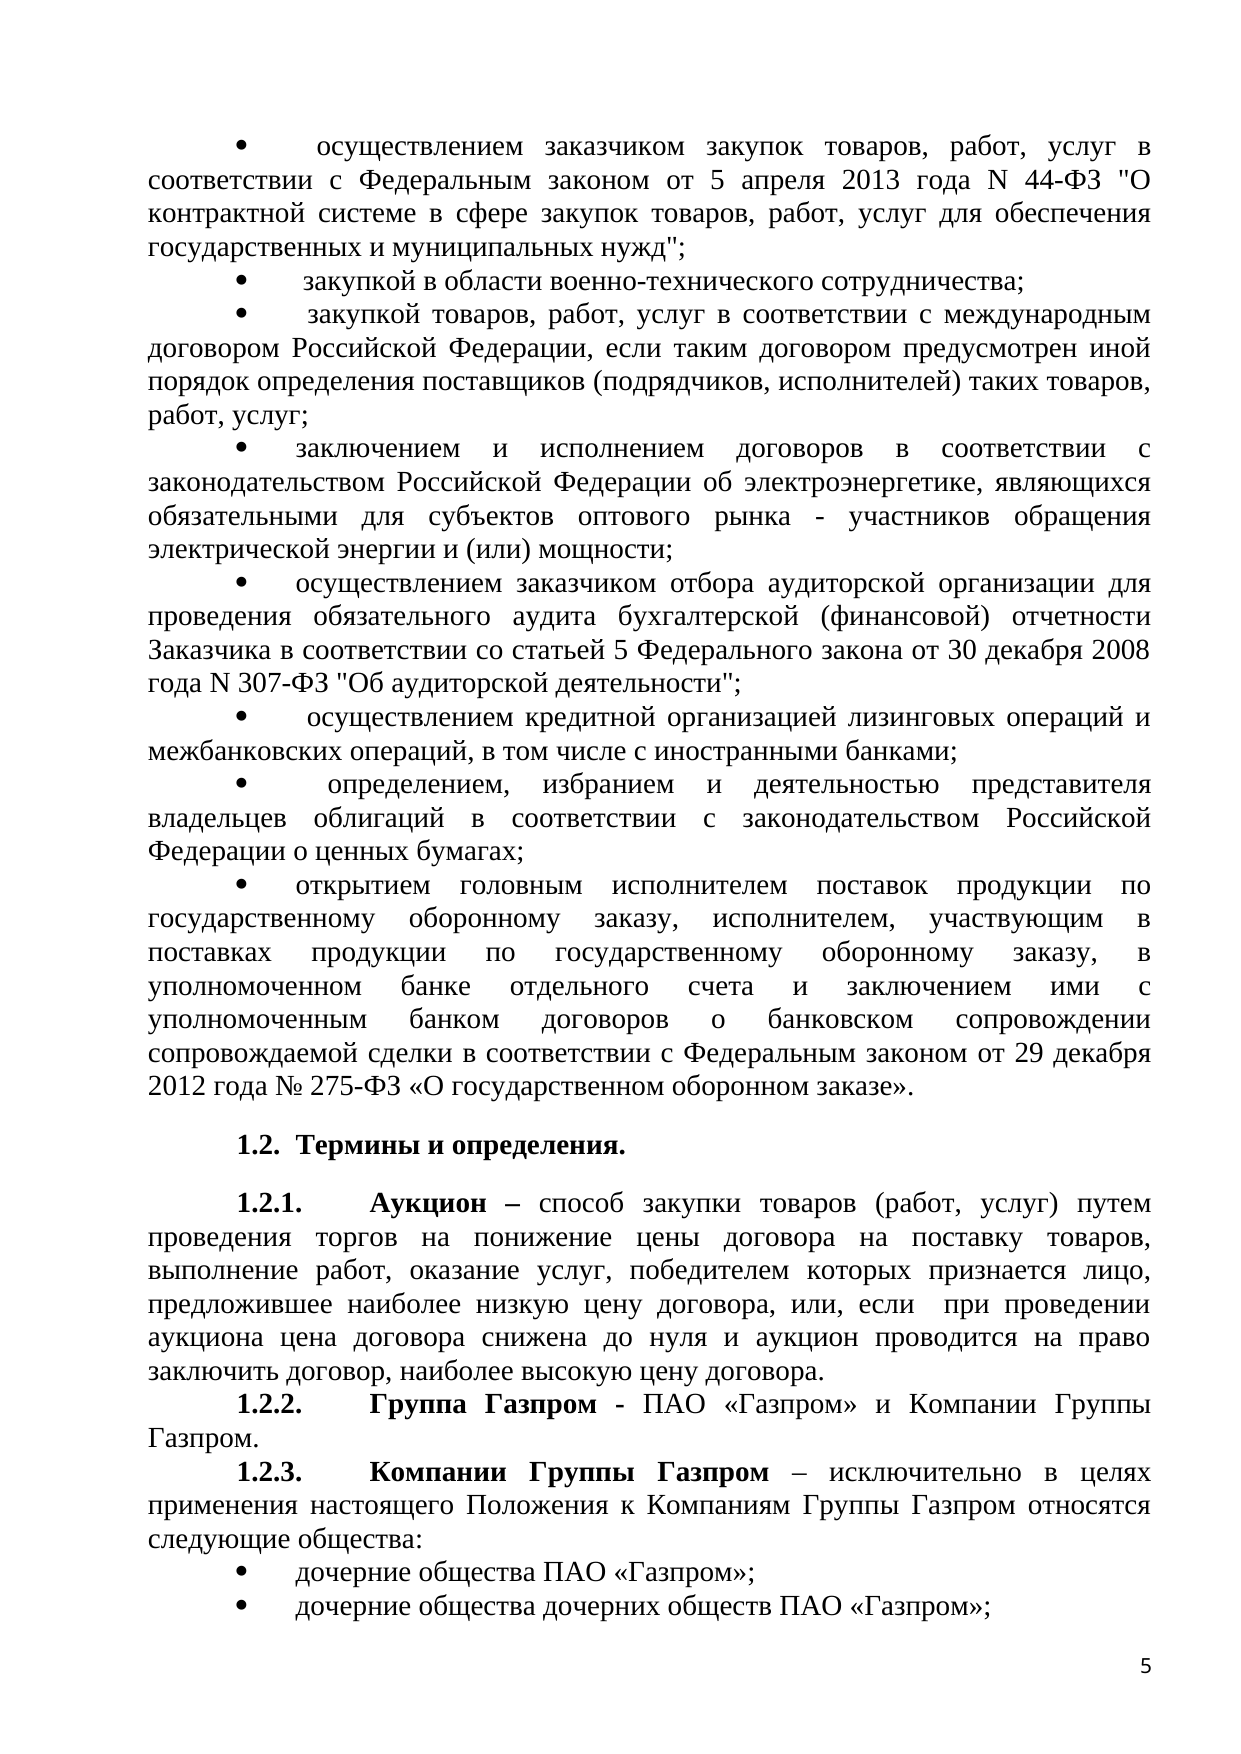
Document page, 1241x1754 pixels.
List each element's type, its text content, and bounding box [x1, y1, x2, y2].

list Аукцион – способ закупки товаров (работ, услуг) путем проведения торгов на понижение цены договора на поставку товаров, выполнение работ, оказание услуг, победителем которых признается лицо, предложившее наиболее низкую цену договора, или, если при проведении аукциона цена договора снижена до нуля и аукцион проводится на право заключить договор, наиболее высокую цену договора. [148, 1185, 1152, 1387]
list дочерние общества дочерних обществ ПАО «Газпром»; [148, 1588, 1152, 1622]
list заключением и исполнением договоров в соответствии с законодательством Российской Федерации об электроэнергетике, являющихся обязательными для субъектов оптового рынка - участников обращения электрической энергии и (или) мощности; [148, 431, 1152, 565]
list определением, избранием и деятельностью представителя владельцев облигаций в соответствии с законодательством Российской Федерации о ценных бумагах; [148, 766, 1152, 867]
list дочерние общества ПАО «Газпром»; [148, 1554, 1152, 1588]
list Компании Группы Газпром – исключительно в целях применения настоящего Положения к Компаниям Группы Газпром относятся следующие общества: [148, 1454, 1152, 1554]
list Термины и определения. [148, 1127, 1152, 1160]
list закупкой в области военно-технического сотрудничества; [148, 263, 1152, 296]
list осуществлением кредитной организацией лизинговых операций и межбанковских операций, в том числе с иностранными банками; [148, 699, 1152, 766]
list Группа Газпром - ПАО «Газпром» и Компании Группы Газпром. [148, 1387, 1152, 1454]
list осуществлением заказчиком закупок товаров, работ, услуг в соответствии с Федеральным законом от 5 апреля 2013 года N 44-ФЗ "О контрактной системе в сфере закупок товаров, работ, услуг для обеспечения государственных и муниципальных нужд"; [148, 128, 1152, 263]
list осуществлением заказчиком отбора аудиторской организации для проведения обязательного аудита бухгалтерской (финансовой) отчетности Заказчика в соответствии со статьей 5 Федерального закона от 30 декабря 2008 года N 307-ФЗ "Об аудиторской деятельности"; [148, 565, 1152, 699]
list открытием головным исполнителем поставок продукции по государственному оборонному заказу, исполнителем, участвующим в поставках продукции по государственному оборонному заказу, в уполномоченном банке отдельного счета и заключением ими с уполномоченным банком договоров о банковском сопровождении сопровождаемой сделки в соответствии с Федеральным законом от 29 декабря 2012 года № 275-ФЗ «О государственном оборонном заказе». [148, 867, 1152, 1102]
list закупкой товаров, работ, услуг в соответствии с международным договором Российской Федерации, если таким договором предусмотрен иной порядок определения поставщиков (подрядчиков, исполнителей) таких товаров, работ, услуг; [148, 296, 1152, 431]
